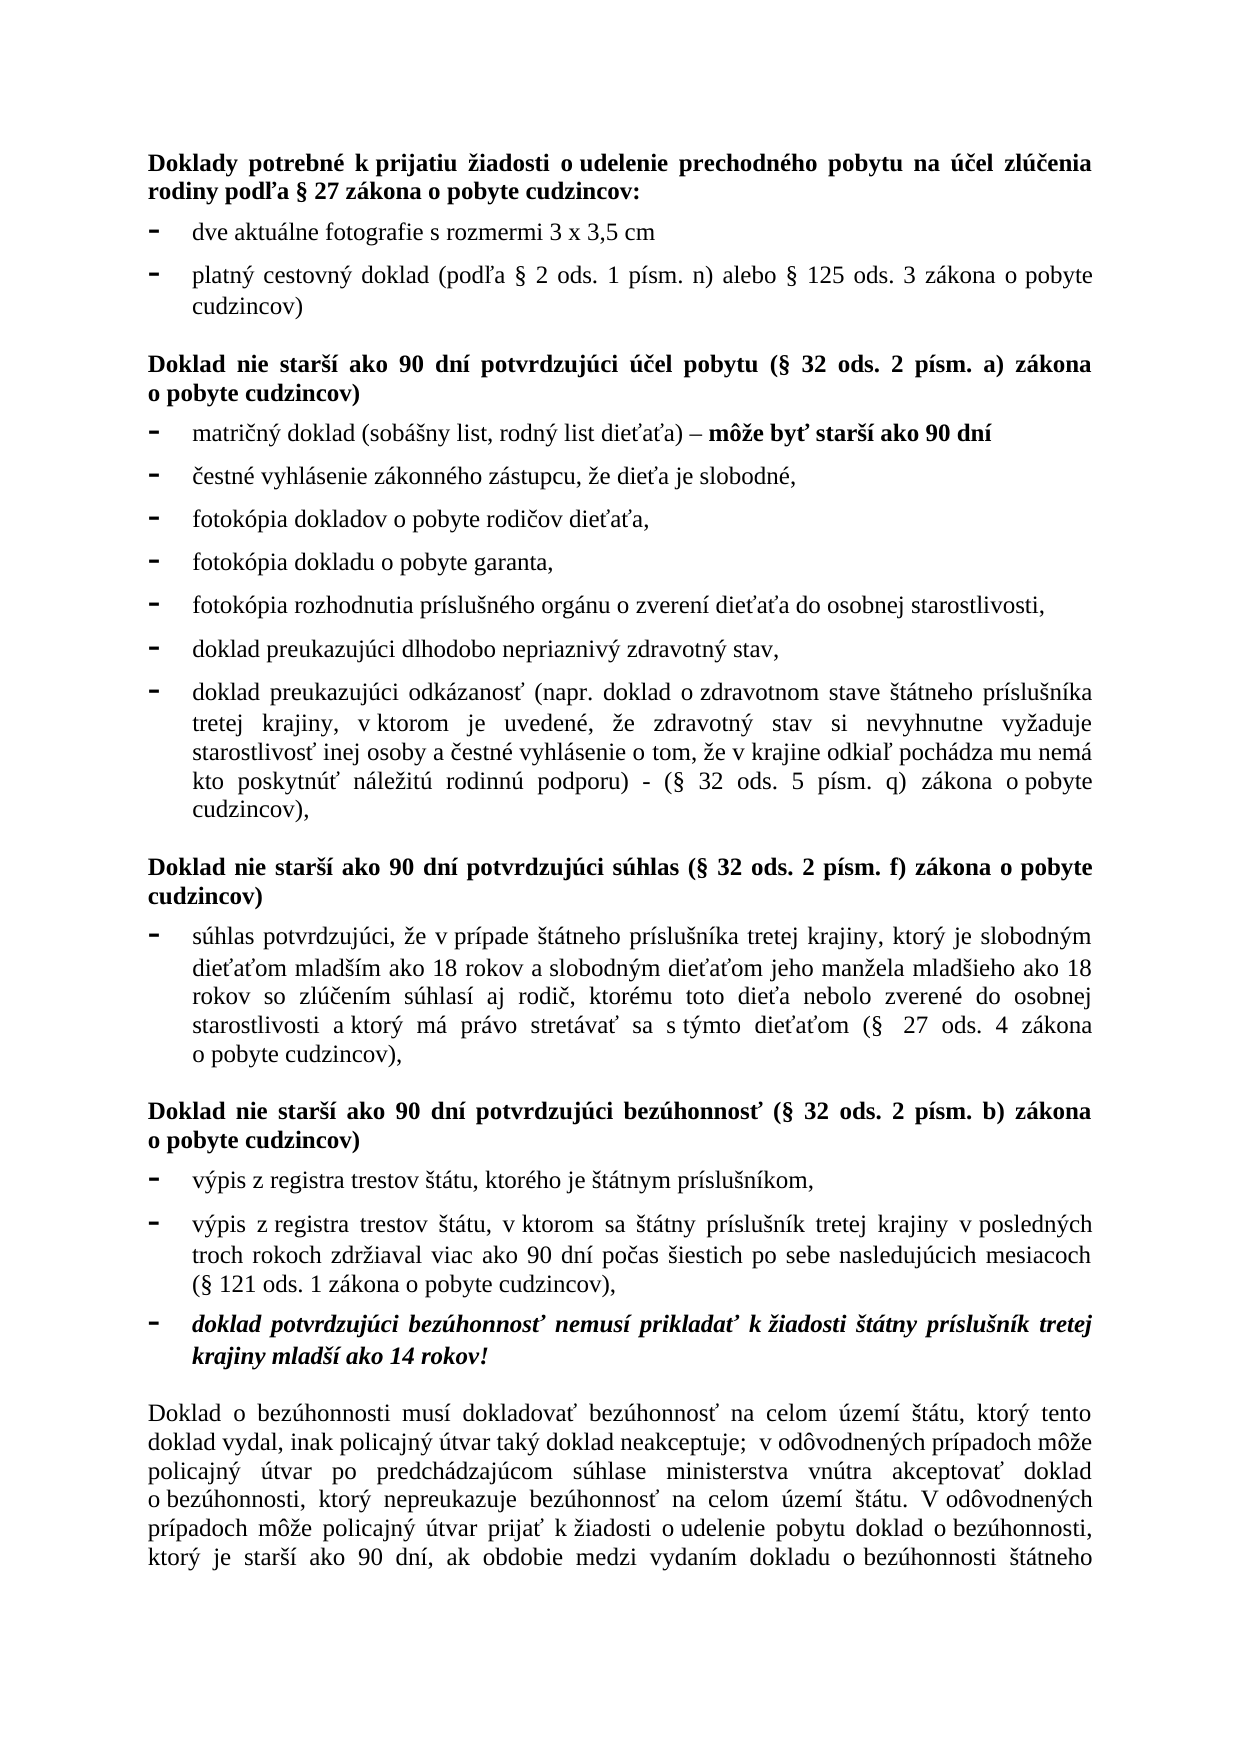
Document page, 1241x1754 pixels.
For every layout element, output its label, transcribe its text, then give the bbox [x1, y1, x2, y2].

list matričný doklad (sobášny list, rodný list dieťaťa) – môže byť starší ako 90 dní [148, 406, 1093, 449]
list fotokópia dokladu o pobyte garanta, [148, 536, 1093, 579]
list Doklady potrebné k prijatiu žiadosti o udelenie prechodného pobytu na účel zlúčenia rodiny podľa § 27 zákona o pobyte cudzincov: [148, 148, 1093, 205]
list výpis z registra trestov štátu, ktorého je štátnym príslušníkom, [148, 1154, 1093, 1197]
list platný cestovný doklad (podľa § 2 ods. 1 písm. n) alebo § 125 ods. 3 zákona o pobyte cudzincov) [148, 248, 1093, 320]
list doklad potvrdzujúci bezúhonnosť nemusí prikladať k žiadosti štátny príslušník tretej krajiny mladší ako 14 rokov! [147, 1298, 1093, 1369]
list fotokópia rozhodnutia príslušného orgánu o zverení dieťaťa do osobnej starostlivosti, [148, 579, 1093, 622]
list doklad preukazujúci odkázanosť (napr. doklad o zdravotnom stave štátneho príslušníka tretej krajiny, v ktorom je uvedené, že zdravotný stav si nevyhnutne vyžaduje starostlivosť inej osoby a čestné vyhlásenie o tom, že v krajine odkiaľ pochádza mu nemá kto poskytnúť náležitú rodinnú podporu) - (§ 32 ods. 5 písm. q) zákona o pobyte cudzincov), [148, 665, 1093, 823]
text Doklad nie starší ako 90 dní potvrdzujúci súhlas (§ 32 ods. 2 písm. f) zákona o pobyte cudzincov) [148, 852, 1093, 909]
text Doklad nie starší ako 90 dní potvrdzujúci bezúhonnosť (§ 32 ods. 2 písm. b) zákona o pobyte cudzincov) [148, 1096, 1093, 1154]
list výpis z registra trestov štátu, v ktorom sa štátny príslušník tretej krajiny v posledných troch rokoch zdržiaval viac ako 90 dní počas šiestich po sebe nasledujúcich mesiacoch (§ 121 ods. 1 zákona o pobyte cudzincov), [147, 1197, 1093, 1298]
list čestné vyhlásenie zákonného zástupcu, že dieťa je slobodné, [148, 449, 1093, 493]
list dve aktuálne fotografie s rozmermi 3 x 3,5 cm [148, 205, 1093, 248]
list súhlas potvrdzujúci, že v prípade štátneho príslušníka tretej krajiny, ktorý je slobodným dieťaťom mladším ako 18 rokov a slobodným dieťaťom jeho manžela mladšieho ako 18 rokov so zlúčením súhlasí aj rodič, ktorému toto dieťa nebolo zverené do osobnej starostlivosti a ktorý má právo stretávať sa s týmto dieťaťom (§ 27 ods. 4 zákona o pobyte cudzincov), [148, 909, 1093, 1068]
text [148, 1398, 1093, 1571]
list doklad preukazujúci dlhodobo nepriaznivý zdravotný stav, [148, 622, 1093, 665]
text Doklad nie starší ako 90 dní potvrdzujúci účel pobytu (§ 32 ods. 2 písm. a) zákona o pobyte cudzincov) [148, 349, 1093, 406]
list fotokópia dokladov o pobyte rodičov dieťaťa, [148, 493, 1093, 536]
